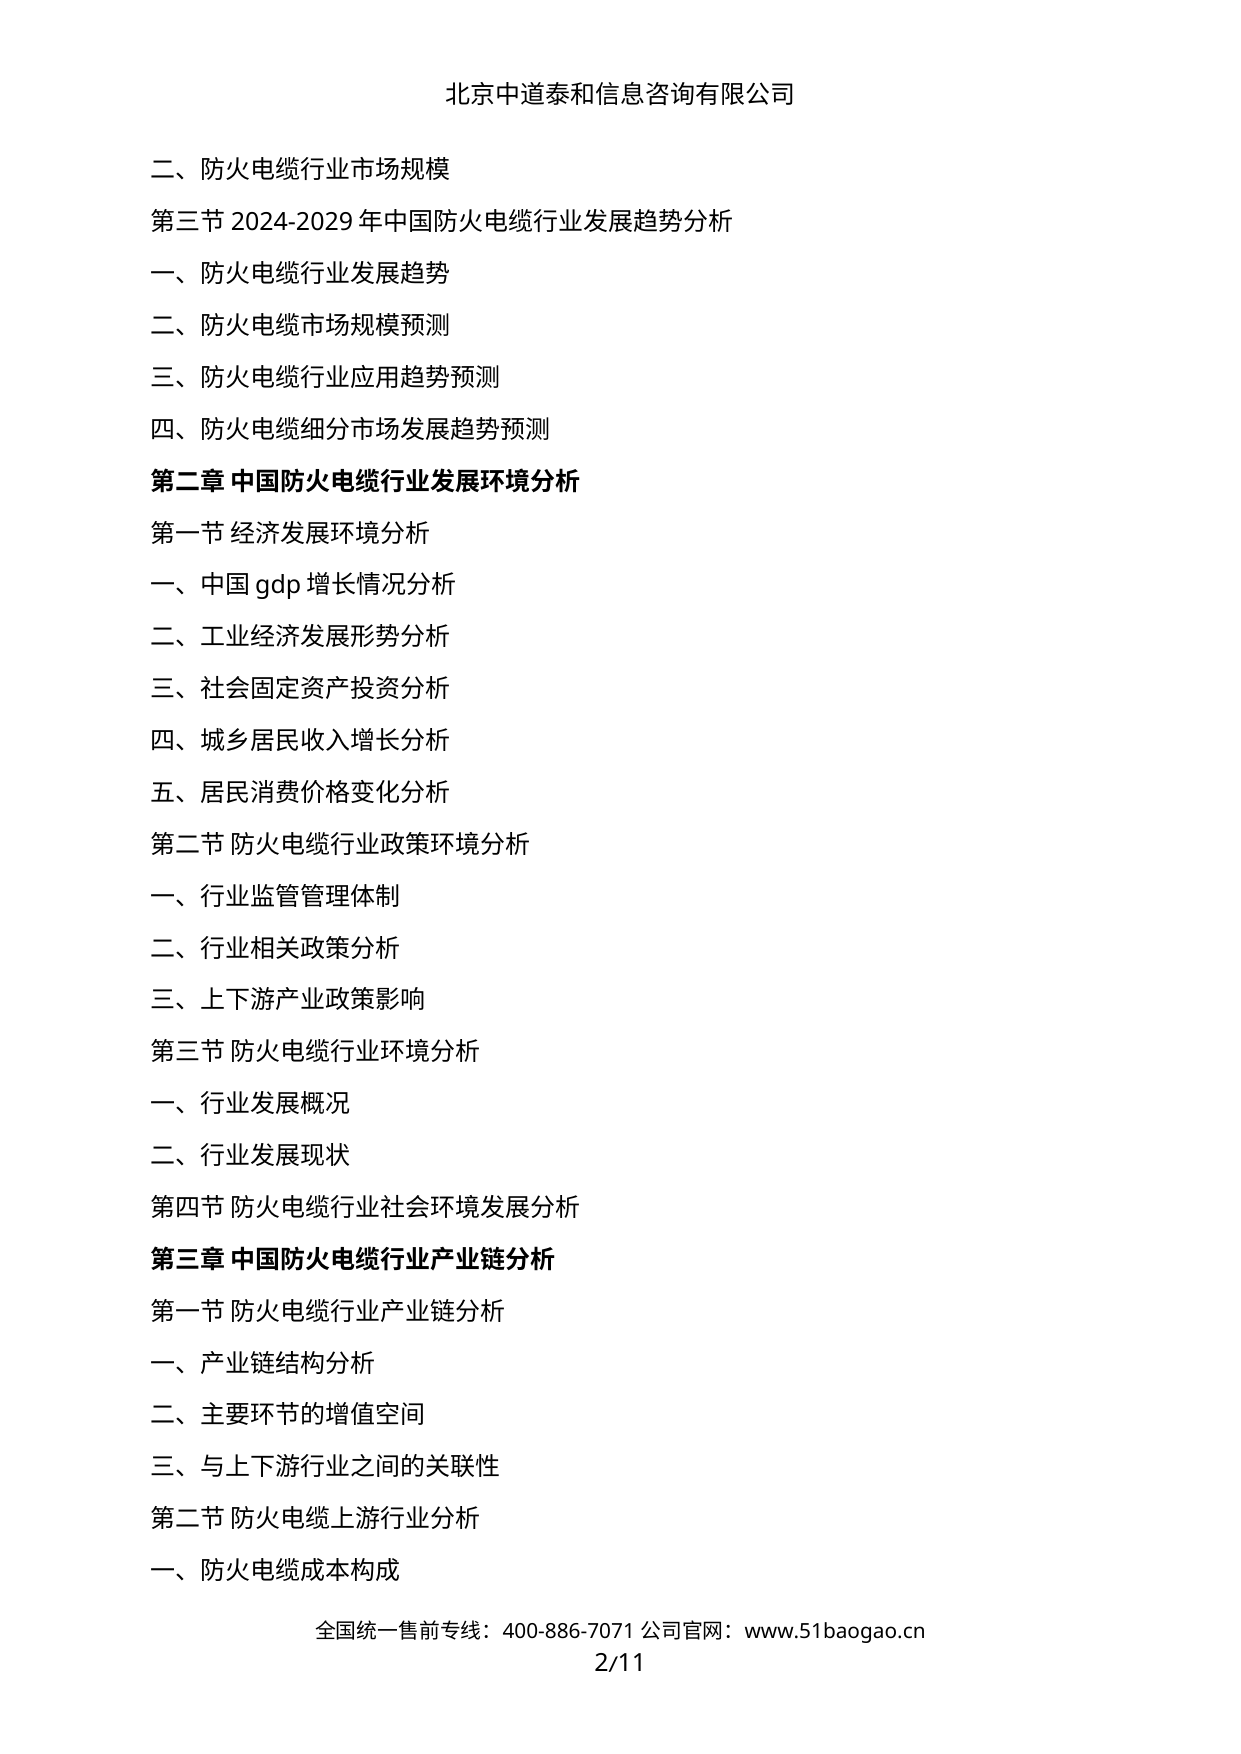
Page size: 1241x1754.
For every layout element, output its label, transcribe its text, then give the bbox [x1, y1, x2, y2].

text 第三节 2024-2029年中国防火电缆行业发展趋势分析 [150, 202, 1090, 238]
text 第二节 防火电缆行业政策环境分析 [150, 824, 1090, 861]
text 二、行业相关政策分析 [150, 928, 1090, 964]
text 三、社会固定资产投资分析 [150, 669, 1090, 705]
text 二、工业经济发展形势分析 [150, 617, 1090, 653]
text 第一节 经济发展环境分析 [150, 513, 1090, 549]
text 一、防火电缆行业发展趋势 [150, 254, 1090, 290]
text 第二章 中国防火电缆行业发展环境分析 [150, 461, 1090, 497]
text 第三节 防火电缆行业环境分析 [150, 1032, 1090, 1068]
text 一、中国gdp增长情况分析 [150, 565, 1090, 601]
text 三、与上下游行业之间的关联性 [150, 1447, 1090, 1483]
text 三、上下游产业政策影响 [150, 980, 1090, 1016]
text 二、防火电缆行业市场规模 [150, 150, 1090, 186]
text 二、行业发展现状 [150, 1136, 1090, 1172]
text 第三章 中国防火电缆行业产业链分析 [150, 1239, 1090, 1276]
text 第二节 防火电缆上游行业分析 [150, 1499, 1090, 1535]
text 第一节 防火电缆行业产业链分析 [150, 1291, 1090, 1327]
text 四、城乡居民收入增长分析 [150, 721, 1090, 757]
text 一、防火电缆成本构成 [150, 1551, 1090, 1587]
text 四、防火电缆细分市场发展趋势预测 [150, 409, 1090, 446]
text 一、行业监管管理体制 [150, 876, 1090, 912]
text 一、行业发展概况 [150, 1084, 1090, 1120]
text 第四节 防火电缆行业社会环境发展分析 [150, 1187, 1090, 1224]
text 二、防火电缆市场规模预测 [150, 306, 1090, 342]
text 一、产业链结构分析 [150, 1343, 1090, 1379]
text 五、居民消费价格变化分析 [150, 772, 1090, 809]
text 二、主要环节的增值空间 [150, 1395, 1090, 1431]
text 三、防火电缆行业应用趋势预测 [150, 357, 1090, 394]
